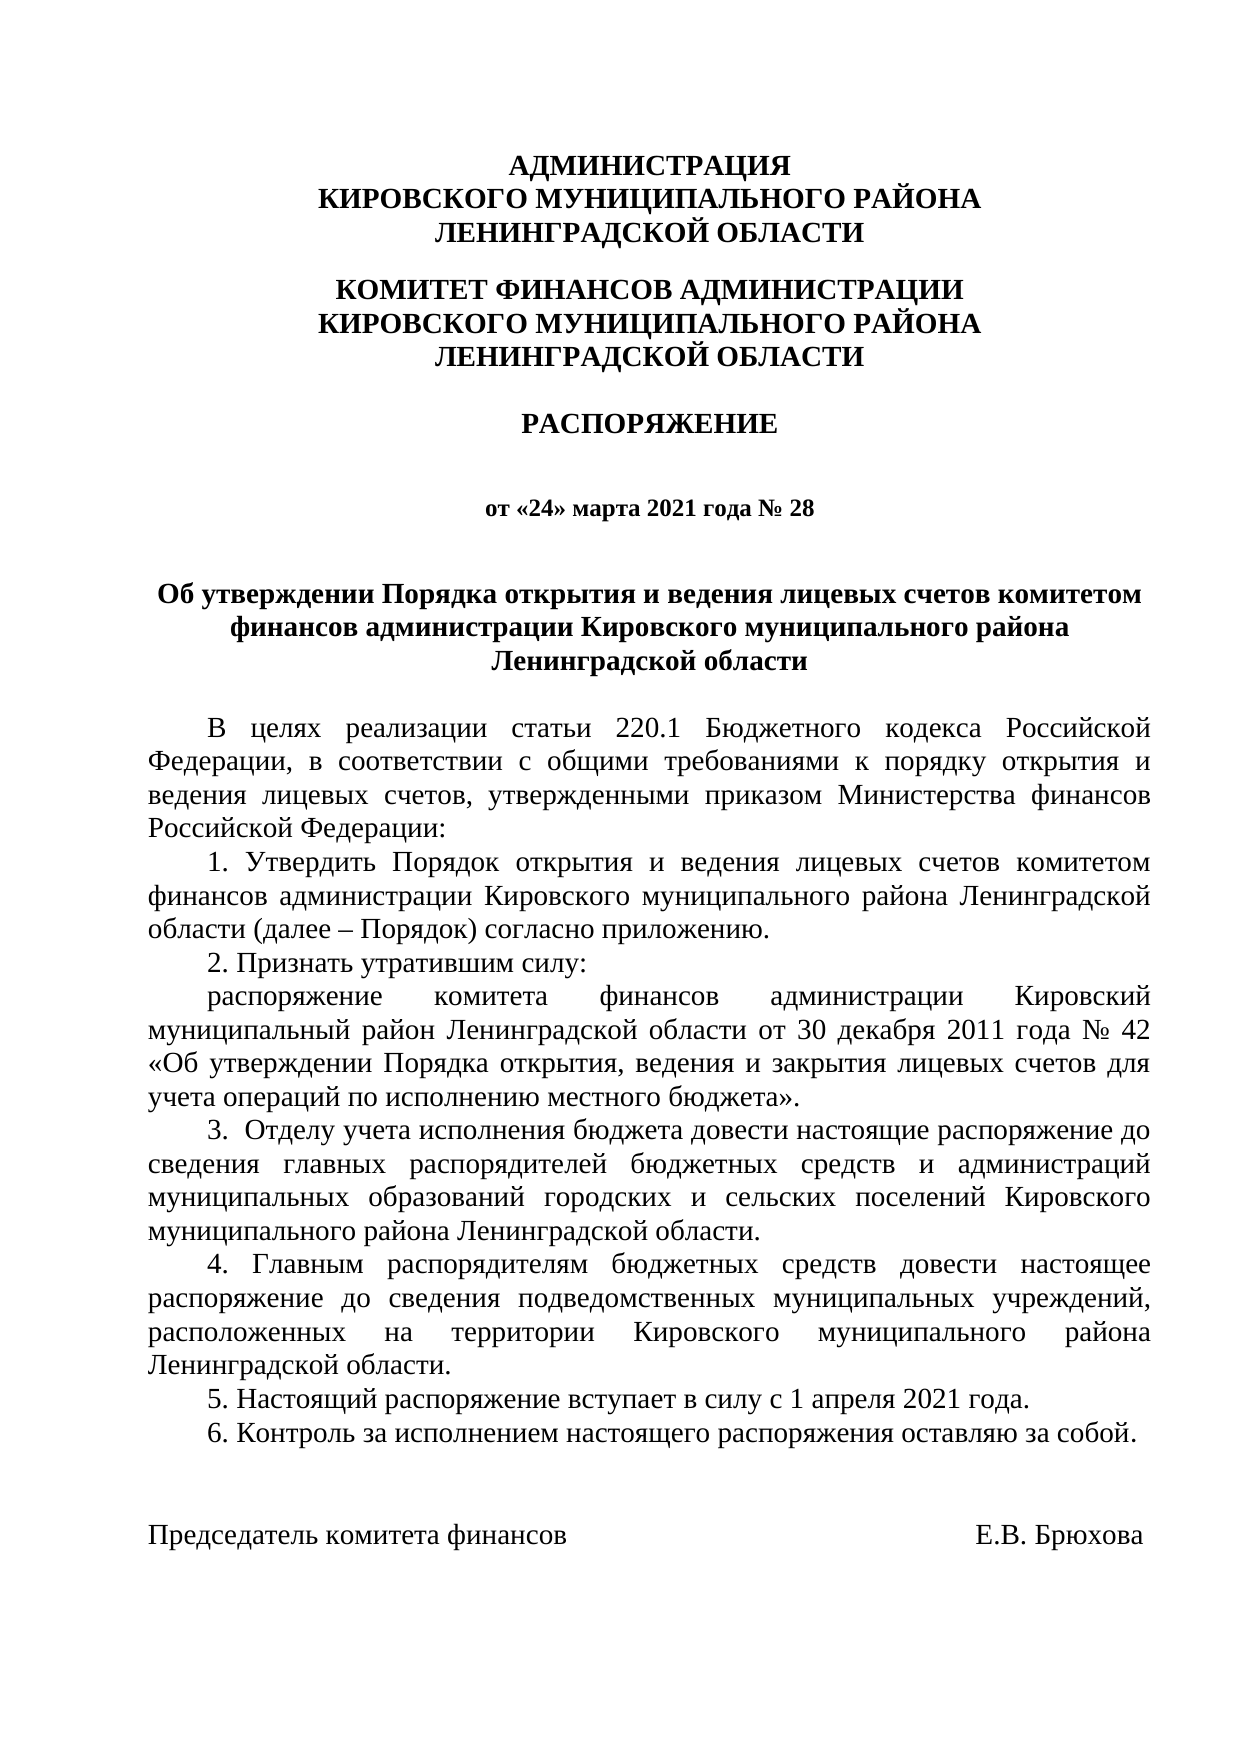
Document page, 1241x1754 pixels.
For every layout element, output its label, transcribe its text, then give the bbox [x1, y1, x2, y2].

text Об утверждении Порядка открытия и ведения лицевых счетов комитетом финансов администрации Кировского муниципального района Ленинградской области [148, 576, 1152, 676]
text 2. Признать утратившим силу: [148, 945, 1152, 978]
text распоряжение комитета финансов администрации Кировский муниципальный район Ленинградской области от 30 декабря 2011 года № 42 «Об утверждении Порядка открытия, ведения и закрытия лицевых счетов для учета операций по исполнению местного бюджета». [148, 978, 1152, 1112]
subtitle ЛЕНИНГРАДСКОЙ ОБЛАСТИ [148, 215, 1152, 248]
text 4. Главным распорядителям бюджетных средств довести настоящее распоряжение до сведения подведомственных муниципальных учреждений, расположенных на территории Кировского муниципального района Ленинградской области. [148, 1247, 1152, 1381]
text 5. Настоящий распоряжение вступает в силу с 1 апреля 2021 года. [148, 1381, 1152, 1414]
subtitle КИРОВСКОГО МУНИЦИПАЛЬНОГО РАЙОНА [148, 306, 1152, 339]
subtitle КОМИТЕТ ФИНАНСОВ АДМИНИСТРАЦИИ [148, 272, 1152, 306]
text 1. Утвердить Порядок открытия и ведения лицевых счетов комитетом финансов администрации Кировского муниципального района Ленинградской области (далее – Порядок) согласно приложению. [148, 844, 1152, 945]
text В целях реализации статьи 220.1 Бюджетного кодекса Российской Федерации, в соответствии с общими требованиями к порядку открытия и ведения лицевых счетов, утвержденными приказом Министерства финансов Российской Федерации: [148, 710, 1152, 844]
text Председатель комитета финансов Е.В. Брюхова [148, 1517, 1152, 1551]
subtitle ЛЕНИНГРАДСКОЙ ОБЛАСТИ [148, 339, 1152, 373]
text 3. Отделу учета исполнения бюджета довести настоящие распоряжение до сведения главных распорядителей бюджетных средств и администраций муниципальных образований городских и сельских поселений Кировского муниципального района Ленинградской области. [148, 1112, 1152, 1247]
subtitle РАСПОРЯЖЕНИЕ [148, 407, 1152, 440]
text от «24» марта 2021 года № 28 [148, 493, 1152, 522]
subtitle АДМИНИСТРАЦИЯ [148, 148, 1152, 181]
subtitle КИРОВСКОГО МУНИЦИПАЛЬНОГО РАЙОНА [148, 181, 1152, 215]
text 6. Контроль за исполнением настоящего распоряжения оставляю за собой. [148, 1414, 1152, 1450]
